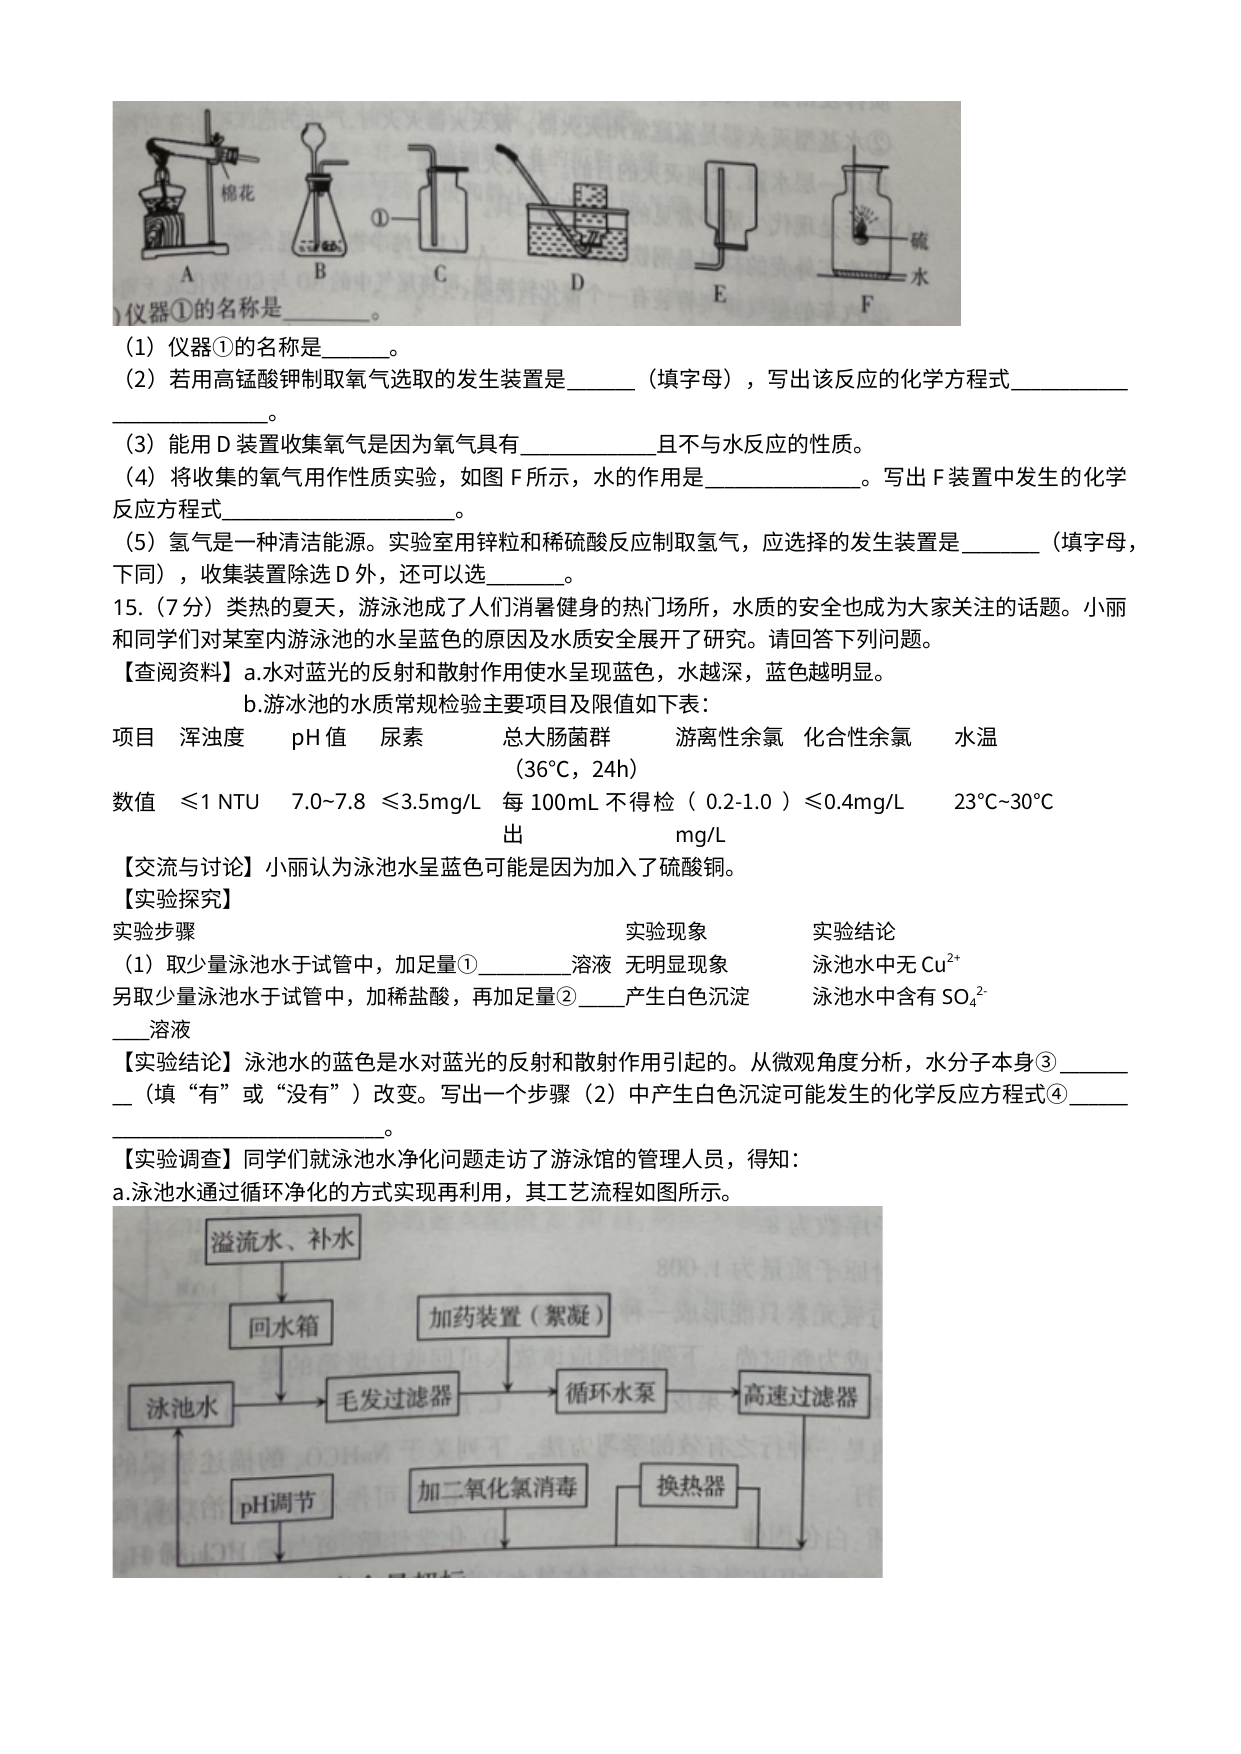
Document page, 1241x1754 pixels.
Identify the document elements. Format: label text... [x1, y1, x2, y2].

table_cell 无明显现象 [625, 947, 812, 979]
text （4）将收集的氧气用作性质实验，如图F所示，水的作用是________________。写出F装置中发生的化学反应方程式________________________。 [112, 459, 1128, 524]
table_header 总大肠菌群 （36℃，24h） [502, 719, 675, 784]
text 15.（7分）类热的夏天，游泳池成了人们消暑健身的热门场所，水质的安全也成为大家关注的话题。小丽和同学们对某室内游泳池的水呈蓝色的原因及水质安全展开了研究。请回答下列问题。 [112, 589, 1128, 654]
table_header 项目 [113, 719, 179, 784]
table_header 实验步骤 [113, 914, 625, 947]
table_cell （1）取少量泳池水于试管中，加足量①__________溶液 [113, 947, 625, 979]
table_header 实验结论 [813, 914, 1035, 947]
text 【实验探究】 [112, 882, 1128, 914]
table_cell ≤3.5mg/L [380, 784, 502, 849]
table_header 游离性余氯 [675, 719, 803, 784]
table_cell 泳池水中含有SO42- [813, 979, 1035, 1044]
text （5）氢气是一种清洁能源。实验室用锌粒和稀硫酸反应制取氢气，应选择的发生装置是________（填字母，下同），收集装置除选D外，还可以选________。 [112, 524, 1128, 589]
table_cell （0.2-1.0）mg/L [675, 784, 803, 849]
table_header 尿素 [380, 719, 502, 784]
table_header 水温 [954, 719, 1083, 784]
table_header 化合性余氯 [803, 719, 954, 784]
text 【实验调查】同学们就泳池水净化问题走访了游泳馆的管理人员，得知： [112, 1142, 1128, 1174]
text 【查阅资料】a.水对蓝光的反射和散射作用使水呈现蓝色，水越深，蓝色越明显。 [112, 654, 1128, 687]
table_header pH值 [291, 719, 380, 784]
text 【交流与讨论】小丽认为泳池水呈蓝色可能是因为加入了硫酸铜。 [112, 849, 1128, 882]
table_cell 数值 [113, 784, 179, 849]
table_cell 泳池水中无Cu2+ [813, 947, 1035, 979]
picture [112, 1206, 883, 1578]
text （3）能用D装置收集氧气是因为氧气具有______________且不与水反应的性质。 [112, 427, 1128, 459]
table_cell ≤1 NTU [179, 784, 291, 849]
text （1）仪器①的名称是_______。 [112, 329, 1128, 362]
table_header 实验现象 [625, 914, 812, 947]
text （2）若用高锰酸钾制取氧气选取的发生装置是_______（填字母），写出该反应的化学方程式____________________________。 [112, 362, 1128, 427]
table_header 浑浊度 [179, 719, 291, 784]
text b.游冰池的水质常规检验主要项目及限值如下表： [112, 687, 1128, 719]
table_cell 23℃~30℃ [954, 784, 1083, 849]
picture [112, 101, 961, 326]
text 【实验结论】泳池水的蓝色是水对蓝光的反射和散射作用引起的。从微观角度分析，水分子本身③_________（填“有”或“没有”）改变。写出一个步骤（2）中产生白色沉淀可能发生的化学反应方程式④__________________________________。 [112, 1044, 1128, 1142]
table_cell 每100mL不得检出 [502, 784, 675, 849]
text a.泳池水通过循环净化的方式实现再利用，其工艺流程如图所示。 [112, 1174, 1128, 1207]
table_cell ≤0.4mg/L [803, 784, 954, 849]
table_cell 7.0~7.8 [291, 784, 380, 849]
table_cell 另取少量泳池水于试管中，加稀盐酸，再加足量②_________溶液 [113, 979, 625, 1044]
table_cell 产生白色沉淀 [625, 979, 812, 1044]
